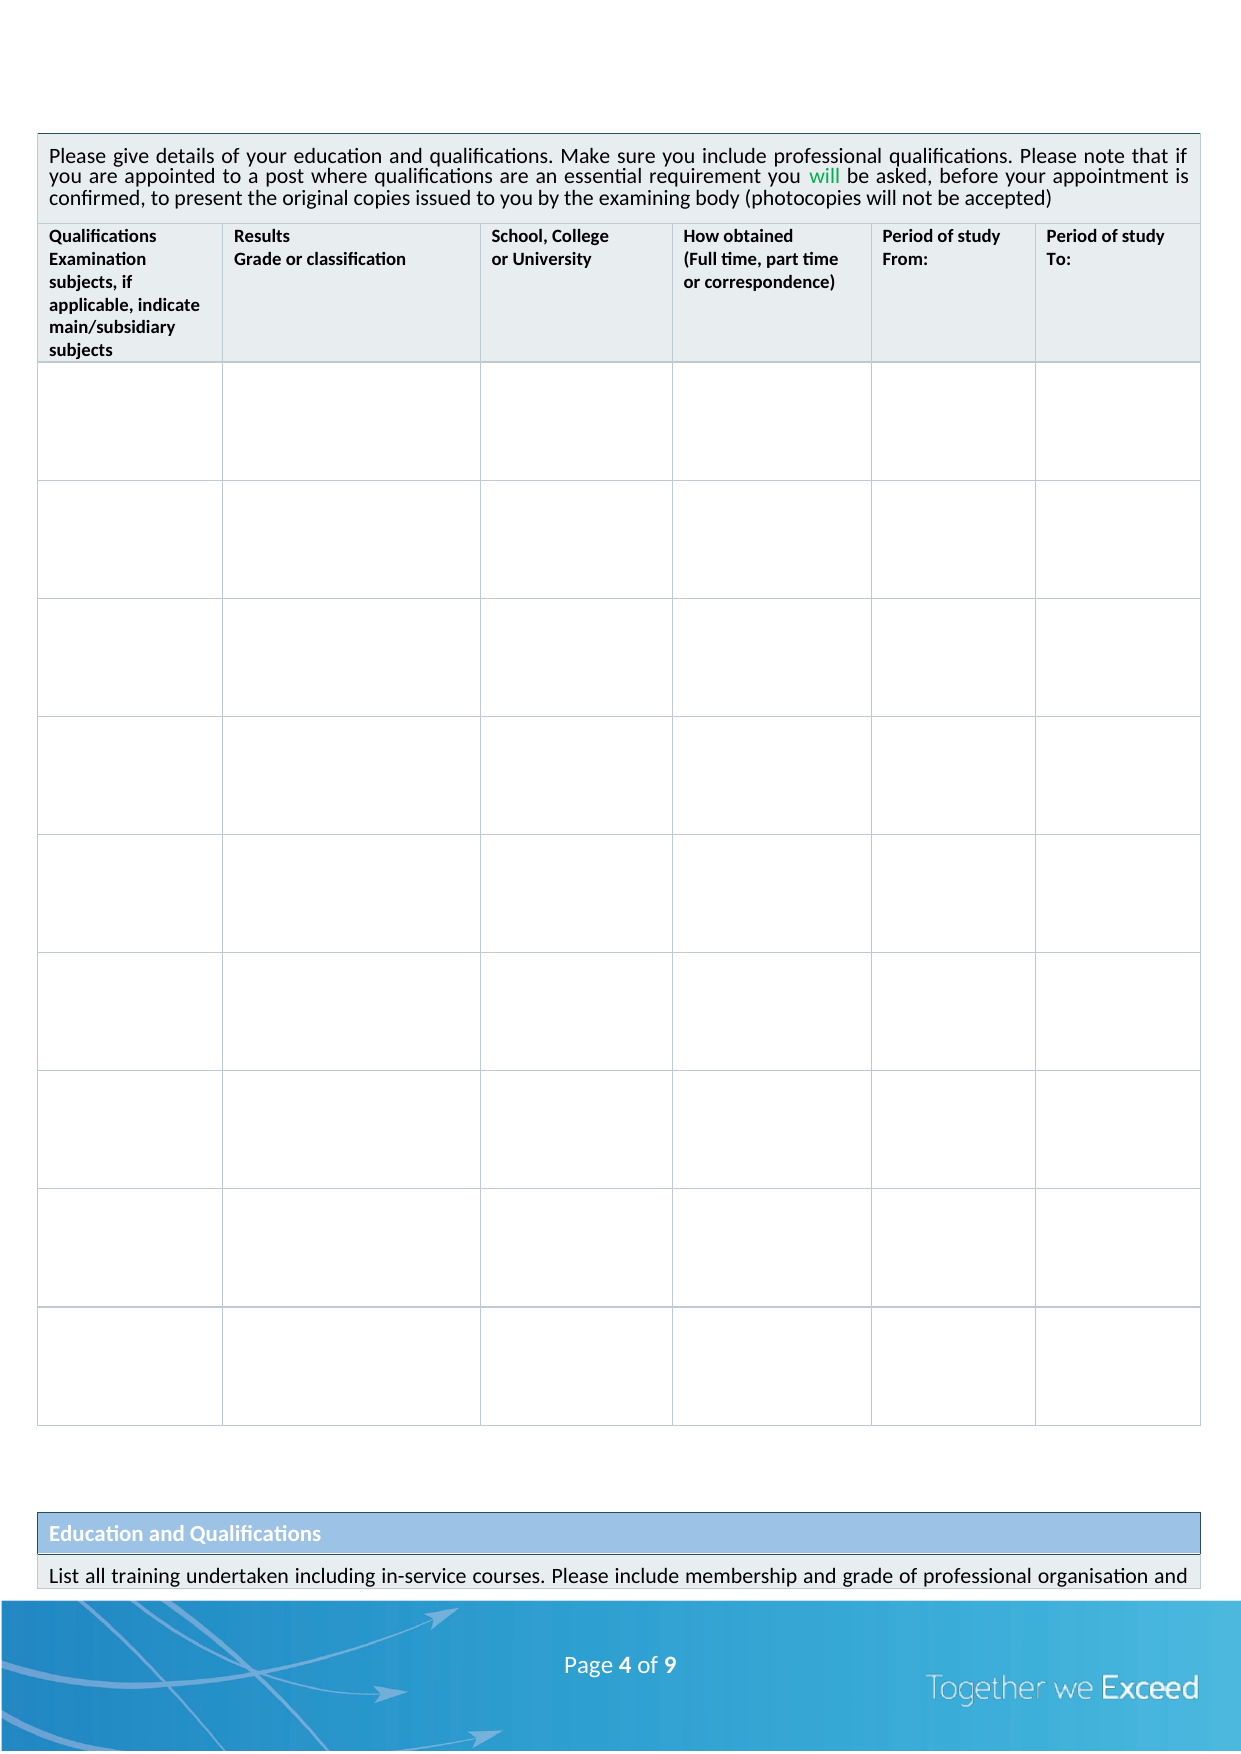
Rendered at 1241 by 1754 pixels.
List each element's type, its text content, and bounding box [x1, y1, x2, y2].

table_cell Period of study To: [1036, 224, 1200, 361]
table_cell [1036, 717, 1200, 834]
table_cell Please give details of your education and qualifications. Make sure you include professional qualifications. Please note that if you are appointed to a post where qualifications are an essential requirement you will be asked, before your appointment is confirmed, to present the original copies issued to you by the examining body (photocopies will not be accepted) [38, 134, 1200, 223]
table_cell [223, 1071, 480, 1188]
table_cell [38, 835, 222, 952]
table_cell [481, 1189, 672, 1306]
table_cell [673, 1308, 871, 1424]
table_cell [481, 835, 672, 952]
table_cell [872, 1189, 1035, 1306]
table_cell [223, 717, 480, 834]
table_cell [481, 953, 672, 1070]
table_cell [223, 1308, 480, 1424]
table_cell [1036, 953, 1200, 1070]
table_cell [481, 1308, 672, 1424]
table_cell Qualifications Examination subjects, if applicable, indicate main/subsidiary subjects [38, 224, 222, 361]
table_cell [223, 1189, 480, 1306]
table_cell [223, 599, 480, 716]
table_cell [1036, 363, 1200, 479]
table_cell [872, 1071, 1035, 1188]
picture [1, 1599, 1241, 1751]
table_cell [223, 953, 480, 1070]
table_cell [673, 953, 871, 1070]
table_cell [1036, 1071, 1200, 1188]
table_cell [673, 835, 871, 952]
table_cell [223, 835, 480, 952]
table_cell School, College or University [481, 224, 672, 361]
table_cell [38, 1308, 222, 1424]
table_cell [872, 481, 1035, 598]
table_cell [38, 1071, 222, 1188]
table_cell [1036, 835, 1200, 952]
table_cell [481, 717, 672, 834]
table_cell [481, 1071, 672, 1188]
table_header Education and Qualifications [38, 1513, 1200, 1553]
table_cell [1036, 599, 1200, 716]
table_cell [223, 481, 480, 598]
table_cell [38, 1189, 222, 1306]
table_cell [872, 363, 1035, 479]
table_cell [1036, 1189, 1200, 1306]
table_cell [1036, 1308, 1200, 1424]
table_cell [673, 599, 871, 716]
table_cell [673, 481, 871, 598]
table_cell [38, 363, 222, 479]
table_cell [872, 1308, 1035, 1424]
table_cell [673, 717, 871, 834]
table_cell [872, 599, 1035, 716]
table_cell [38, 481, 222, 598]
table_cell [1036, 481, 1200, 598]
table_cell [673, 363, 871, 479]
table_cell How obtained (Full time, part time or correspondence) [673, 224, 871, 361]
table_cell [872, 835, 1035, 952]
table_cell [673, 1189, 871, 1306]
table_cell [223, 363, 480, 479]
table_cell Period of study From: [872, 224, 1035, 361]
table_cell [38, 953, 222, 1070]
table_cell [872, 717, 1035, 834]
table_cell [872, 953, 1035, 1070]
table_cell [38, 717, 222, 834]
table_cell [481, 363, 672, 479]
table_cell [38, 599, 222, 716]
table_cell [481, 481, 672, 598]
table_cell [481, 599, 672, 716]
table_cell Results Grade or classification [223, 224, 480, 361]
table_cell [673, 1071, 871, 1188]
